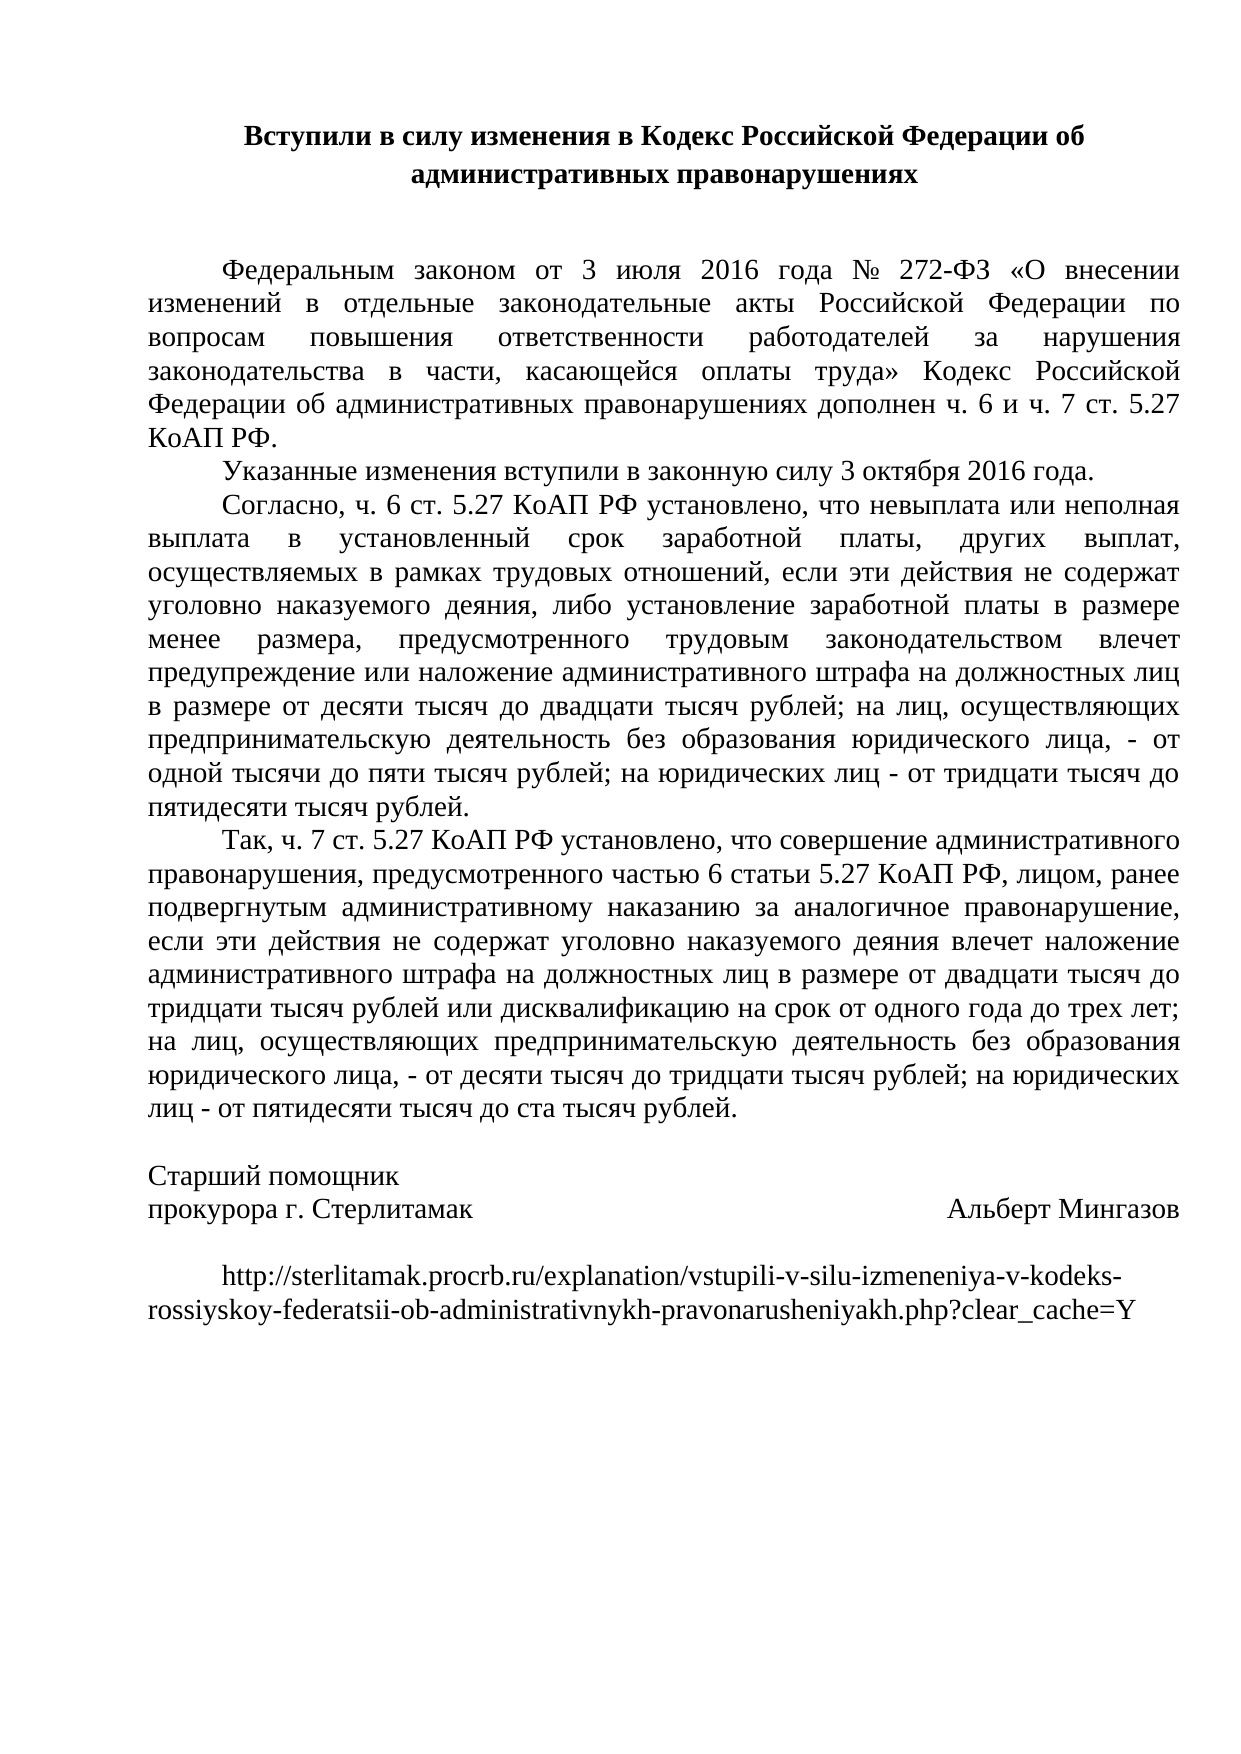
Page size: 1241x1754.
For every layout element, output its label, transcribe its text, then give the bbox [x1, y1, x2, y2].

text Согласно, ч. 6 ст. 5.27 КоАП РФ установлено, что невыплата или неполная выплата в установленный срок заработной платы, других выплат, осуществляемых в рамках трудовых отношений, если эти действия не содержат уголовно наказуемого деяния, либо установление заработной платы в размере менее размера, предусмотренного трудовым законодательством влечет предупреждение или наложение административного штрафа на должностных лиц в размере от десяти тысяч до двадцати тысяч рублей; на лиц, осуществляющих предпринимательскую деятельность без образования юридического лица, - от одной тысячи до пяти тысяч рублей; на юридических лиц - от тридцати тысяч до пятидесяти тысяч рублей. [148, 487, 1181, 822]
text Так, ч. 7 ст. 5.27 КоАП РФ установлено, что совершение административного правонарушения, предусмотренного частью 6 статьи 5.27 КоАП РФ, лицом, ранее подвергнутым административному наказанию за аналогичное правонарушение, если эти действия не содержат уголовно наказуемого деяния влечет наложение административного штрафа на должностных лиц в размере от двадцати тысяч до тридцати тысяч рублей или дисквалификацию на срок от одного года до трех лет; на лиц, осуществляющих предпринимательскую деятельность без образования юридического лица, - от десяти тысяч до тридцати тысяч рублей; на юридических лиц - от пятидесяти тысяч до ста тысяч рублей. [148, 822, 1181, 1124]
text Федеральным законом от 3 июля 2016 года № 272-ФЗ «О внесении изменений в отдельные законодательные акты Российской Федерации по вопросам повышения ответственности работодателей за нарушения законодательства в части, касающейся оплаты труда» Кодекс Российской Федерации об административных правонарушениях дополнен ч. 6 и ч. 7 ст. 5.27 КоАП РФ. [148, 252, 1181, 453]
text Старший помощник [148, 1158, 1181, 1191]
text прокурора г. Стерлитамак Альберт Мингазов [148, 1191, 1181, 1225]
text Указанные изменения вступили в законную силу 3 октября 2016 года. [148, 453, 1181, 487]
text http://sterlitamak.procrb.ru/explanation/vstupili-v-silu-izmeneniya-v-kodeks-rossiyskoy-federatsii-ob-administrativnykh-pravonarusheniyakh.php?clear_cache=Y [148, 1258, 1181, 1325]
text Вступили в силу изменения в Кодекс Российской Федерации об административных правонарушениях [148, 118, 1181, 190]
